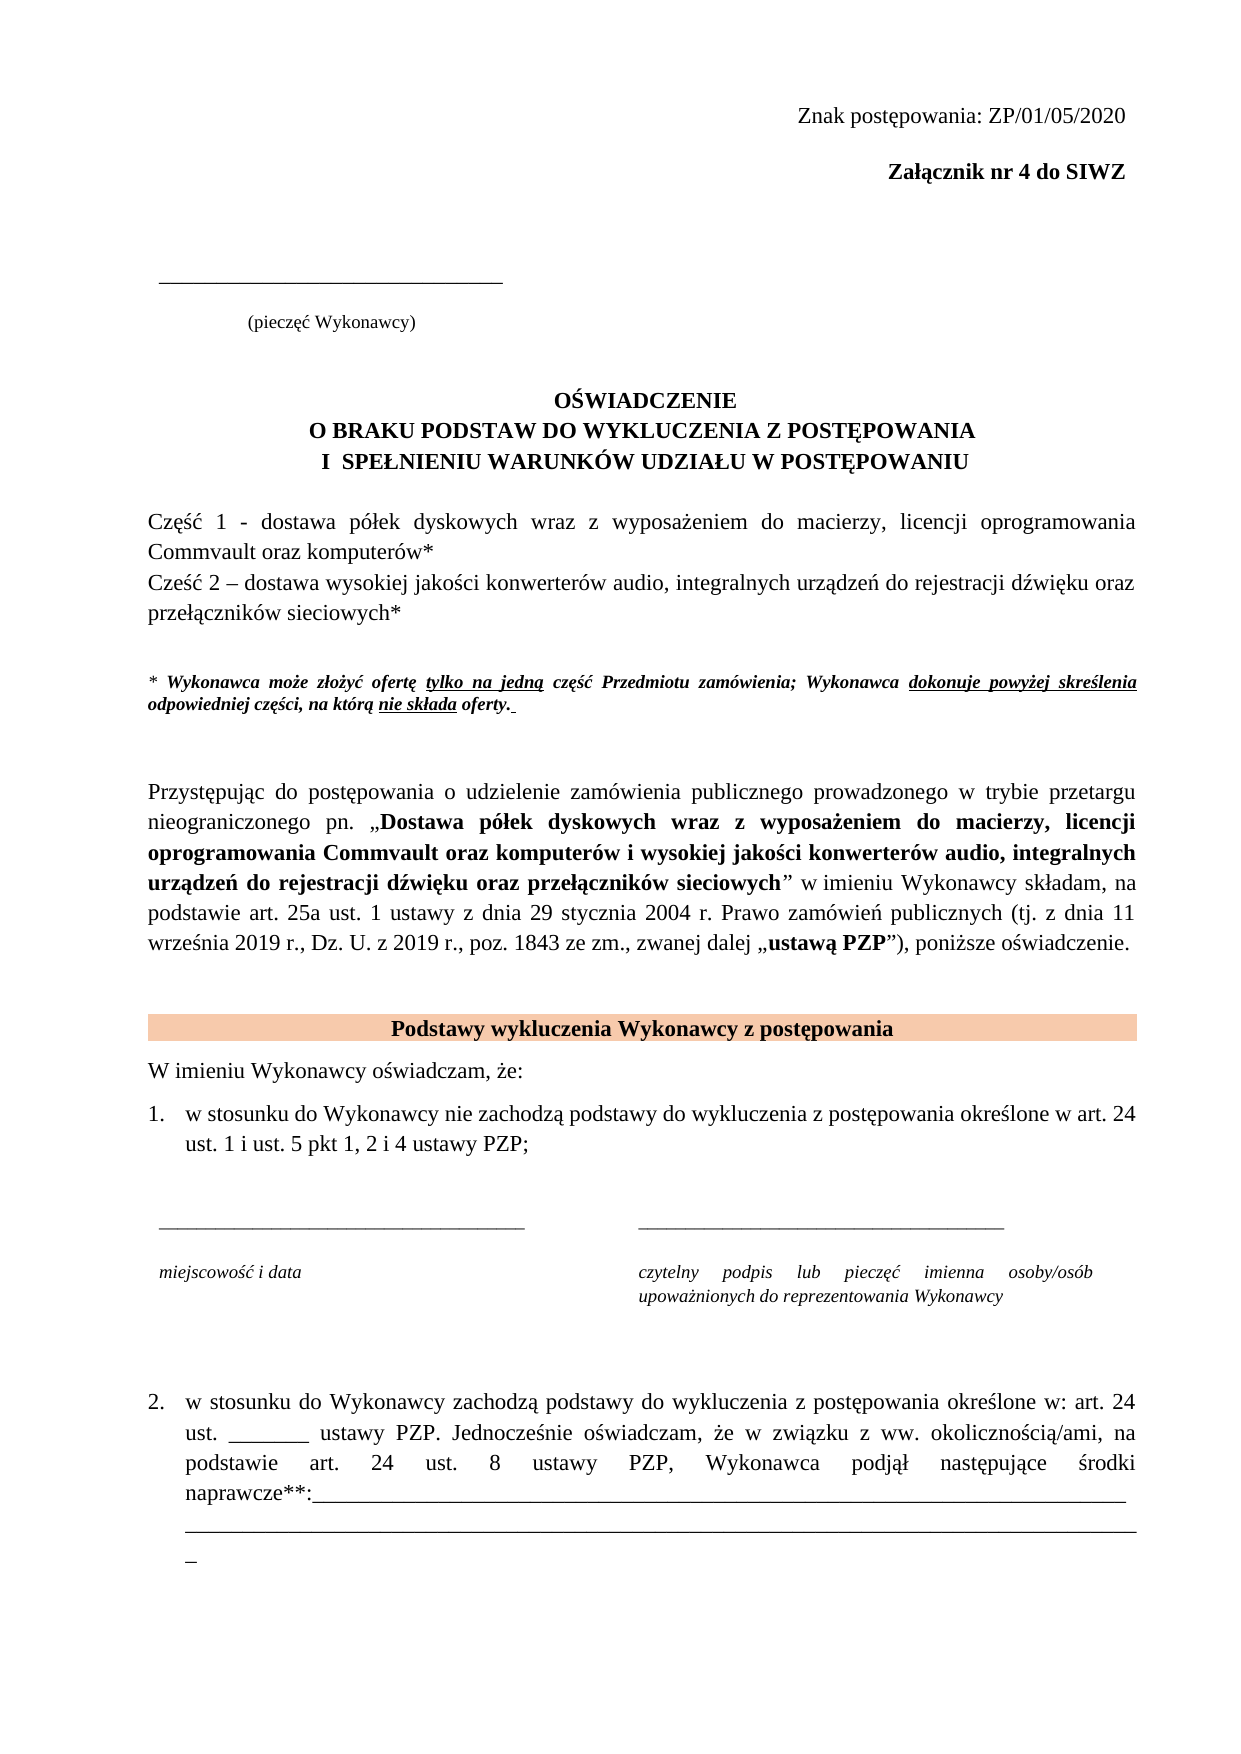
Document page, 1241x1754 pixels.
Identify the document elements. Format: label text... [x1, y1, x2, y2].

text Część 1 - dostawa półek dyskowych wraz z wyposażeniem do macierzy, licencji oprogramowania Commvault oraz komputerów* [148, 508, 1137, 565]
text Podstawy wykluczenia Wykonawcy z postępowania [148, 1014, 1137, 1041]
text Cześć 2 – dostawa wysokiej jakości konwerterów audio, integralnych urządzeń do rejestracji dźwięku oraz przełączników sieciowych* [148, 569, 1137, 625]
text OŚWIADCZENIE [35, 387, 1240, 414]
table_header Załącznik nr 4 do SIWZ [646, 158, 1137, 357]
table_header _______________________________________ [627, 1160, 1107, 1248]
list W imieniu Wykonawcy oświadczam, że: [148, 1057, 1137, 1084]
table_cell miejscowość i data [148, 1248, 627, 1333]
table_header ______________________________ (pieczęć Wykonawcy) [148, 158, 646, 357]
text * Wykonawca może złożyć ofertę tylko na jedną część Przedmiotu zamówienia; Wykonawca dokonuje powyżej skreślenia odpowiedniej części, na którą nie składa oferty. [148, 671, 1137, 714]
table_header _______________________________________ [148, 1160, 627, 1248]
table_cell czytelny podpis lub pieczęć imienna osoby/osób upoważnionych do reprezentowania Wykonawcy [627, 1248, 1107, 1333]
text O BRAKU PODSTAW DO WYKLUCZENIA Z POSTĘPOWANIA I SPEŁNIENIU WARUNKÓW UDZIAŁU W POSTĘPOWANIU [35, 418, 1240, 474]
text Przystępując do postępowania o udzielenie zamówienia publicznego prowadzonego w trybie przetargu nieograniczonego pn. „Dostawa półek dyskowych wraz z wyposażeniem do macierzy, licencji oprogramowania Commvault oraz komputerów i wysokiej jakości konwerterów audio, integralnych urządzeń do rejestracji dźwięku oraz przełączników sieciowych” w imieniu Wykonawcy składam, na podstawie art. 25a ust. 1 ustawy z dnia 29 stycznia 2004 r. Prawo zamówień publicznych (tj. z dnia 11 września 2019 r., Dz. U. z 2019 r., poz. 1843 ze zm., zwanej dalej „ustawą PZP”), poniższe oświadczenie. [148, 778, 1137, 956]
list w stosunku do Wykonawcy nie zachodzą podstawy do wykluczenia z postępowania określone w art. 24 ust. 1 i ust. 5 pkt 1, 2 i 4 ustawy PZP; [148, 1100, 1137, 1157]
list w stosunku do Wykonawcy zachodzą podstawy do wykluczenia z postępowania określone w: art. 24 ust. _______ ustawy PZP. Jednocześnie oświadczam, że w związku z ww. okolicznością/ami, na podstawie art. 24 ust. 8 ustawy PZP, Wykonawca podjął następujące środki naprawcze**:___________________________________________________________________________________________________________________________________________________________ [148, 1388, 1137, 1566]
